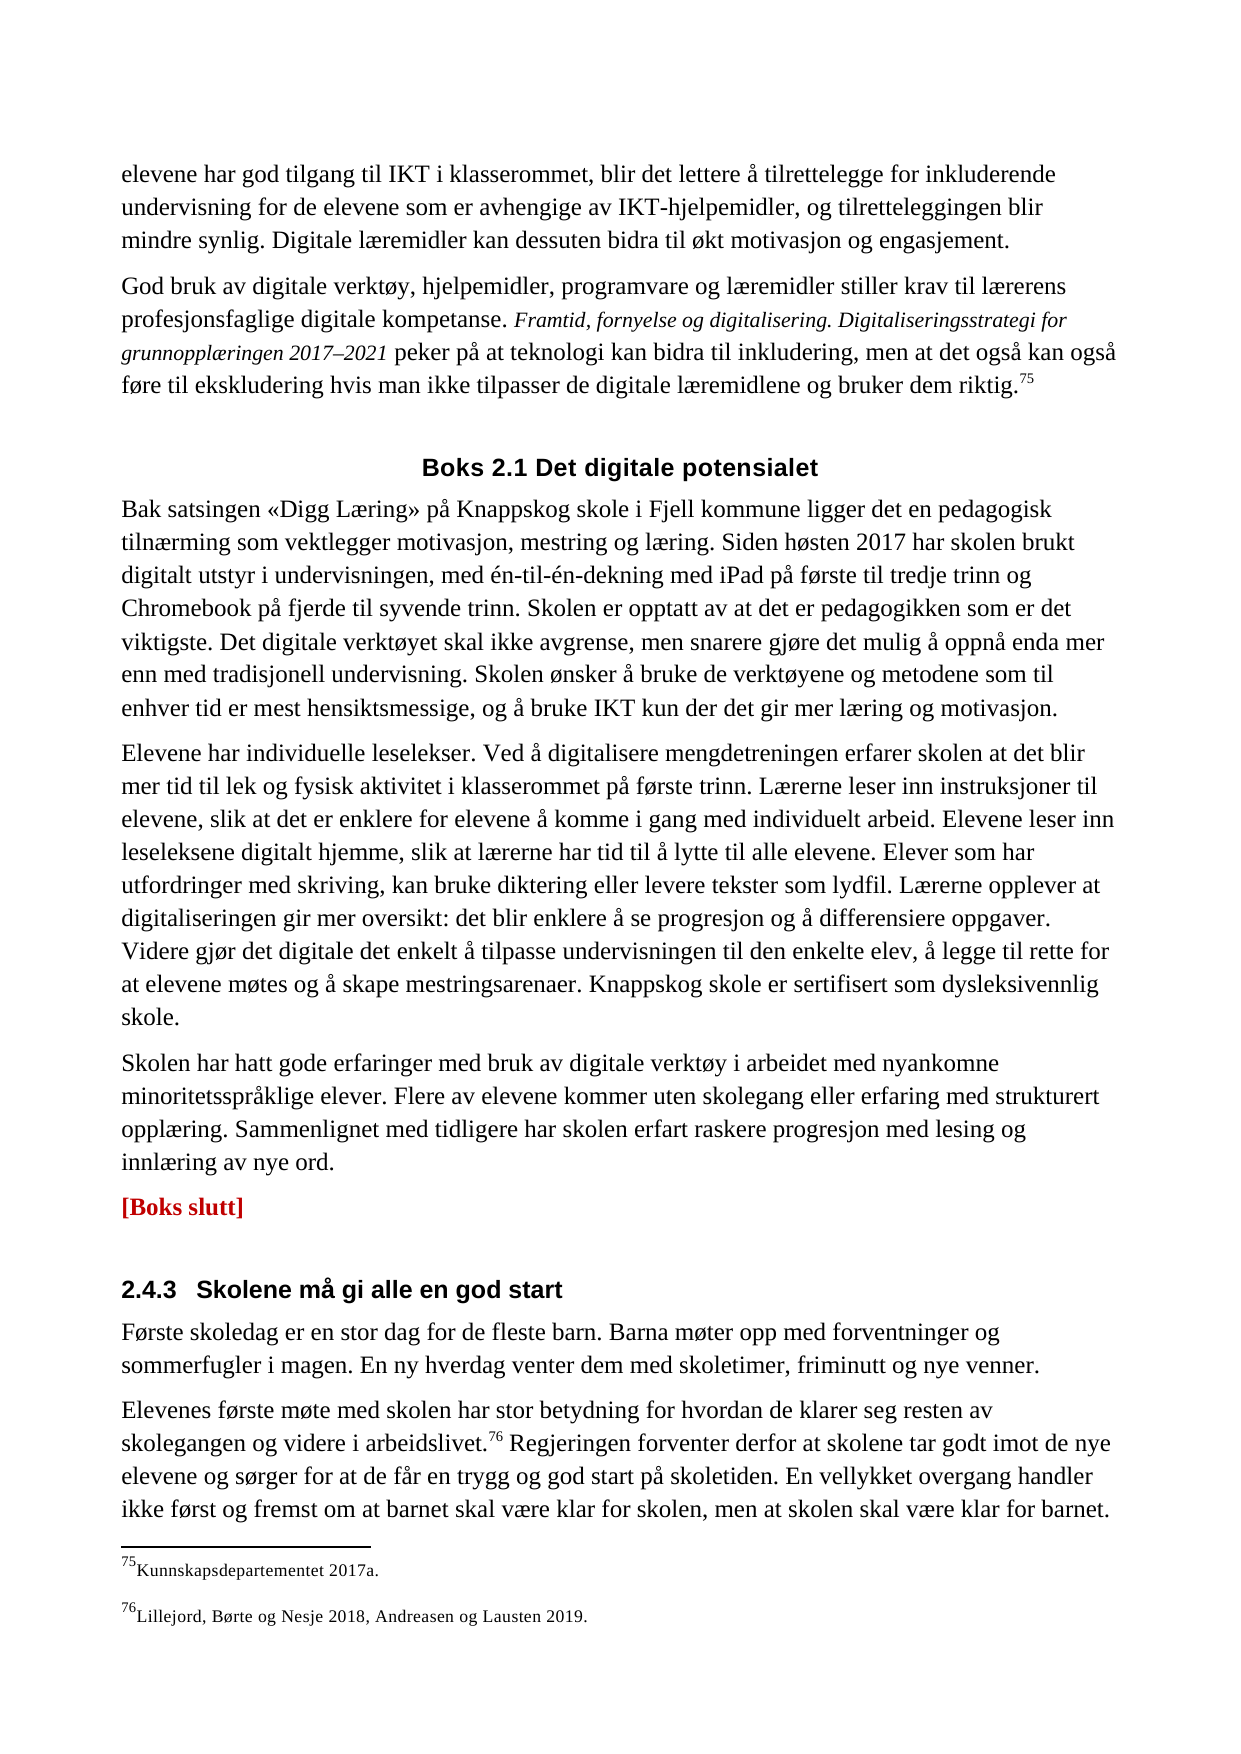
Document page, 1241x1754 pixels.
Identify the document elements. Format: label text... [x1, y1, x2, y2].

text Skolen har hatt gode erfaringer med bruk av digitale verktøy i arbeidet med nyankomne minoritetsspråklige elever. Flere av elevene kommer uten skolegang eller erfaring med strukturert opplæring. Sammenlignet med tidligere har skolen erfart raskere progresjon med lesing og innlæring av nye ord. [121, 1048, 1119, 1176]
text [Boks slutt] [121, 1192, 1119, 1221]
text Det digitale potensialet [121, 453, 1119, 482]
text Bak satsingen «Digg Læring» på Knappskog skole i Fjell kommune ligger det en pedagogisk tilnærming som vektlegger motivasjon, mestring og læring. Siden høsten 2017 har skolen brukt digitalt utstyr i undervisningen, med én-til-én-dekning med iPad på første til tredje trinn og Chromebook på fjerde til syvende trinn. Skolen er opptatt av at det er pedagogikken som er det viktigste. Det digitale verktøyet skal ikke avgrense, men snarere gjøre det mulig å oppnå enda mer enn med tradisjonell undervisning. Skolen ønsker å bruke de verktøyene og metodene som til enhver tid er mest hensiktsmessige, og å bruke IKT kun der det gir mer læring og motivasjon. [121, 494, 1119, 721]
text Elevene har individuelle leselekser. Ved å digitalisere mengdetreningen erfarer skolen at det blir mer tid til lek og fysisk aktivitet i klasserommet på første trinn. Lærerne leser inn instruksjoner til elevene, slik at det er enklere for elevene å komme i gang med individuelt arbeid. Elevene leser inn leseleksene digitalt hjemme, slik at lærerne har tid til å lytte til alle elevene. Elever som har utfordringer med skriving, kan bruke diktering eller levere tekster som lydfil. Lærerne opplever at digitaliseringen gir mer oversikt: det blir enklere å se progresjon og å differensiere oppgaver. Videre gjør det digitale det enkelt å tilpasse undervisningen til den enkelte elev, å legge til rette for at elevene møtes og å skape mestringsarenaer. Knappskog skole er sertifisert som dysleksivennlig skole. [121, 738, 1119, 1031]
text Første skoledag er en stor dag for de fleste barn. Barna møter opp med forventninger og sommerfugler i magen. En ny hverdag venter dem med skoletimer, friminutt og nye venner. [121, 1317, 1119, 1378]
text Elevenes første møte med skolen har stor betydning for hvordan de klarer seg resten av skolegangen og videre i arbeidslivet. Regjeringen forventer derfor at skolene tar godt imot de nye elevene og sørger for at de får en trygg og god start på skoletiden. En vellykket overgang handler ikke først og fremst om at barnet skal være klar for skolen, men at skolen skal være klar for barnet. [121, 1395, 1119, 1523]
text God bruk av digitale verktøy, hjelpemidler, programvare og læremidler stiller krav til lærerens profesjonsfaglige digitale kompetanse. Framtid, fornyelse og digitalisering. Digitaliseringsstrategi for grunnopplæringen 2017–2021 peker på at teknologi kan bidra til inkludering, men at det også kan også føre til ekskludering hvis man ikke tilpasser de digitale læremidlene og bruker dem riktig. [121, 271, 1119, 399]
subtitle Skolene må gi alle en god start [121, 1275, 1119, 1304]
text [121, 159, 1119, 254]
